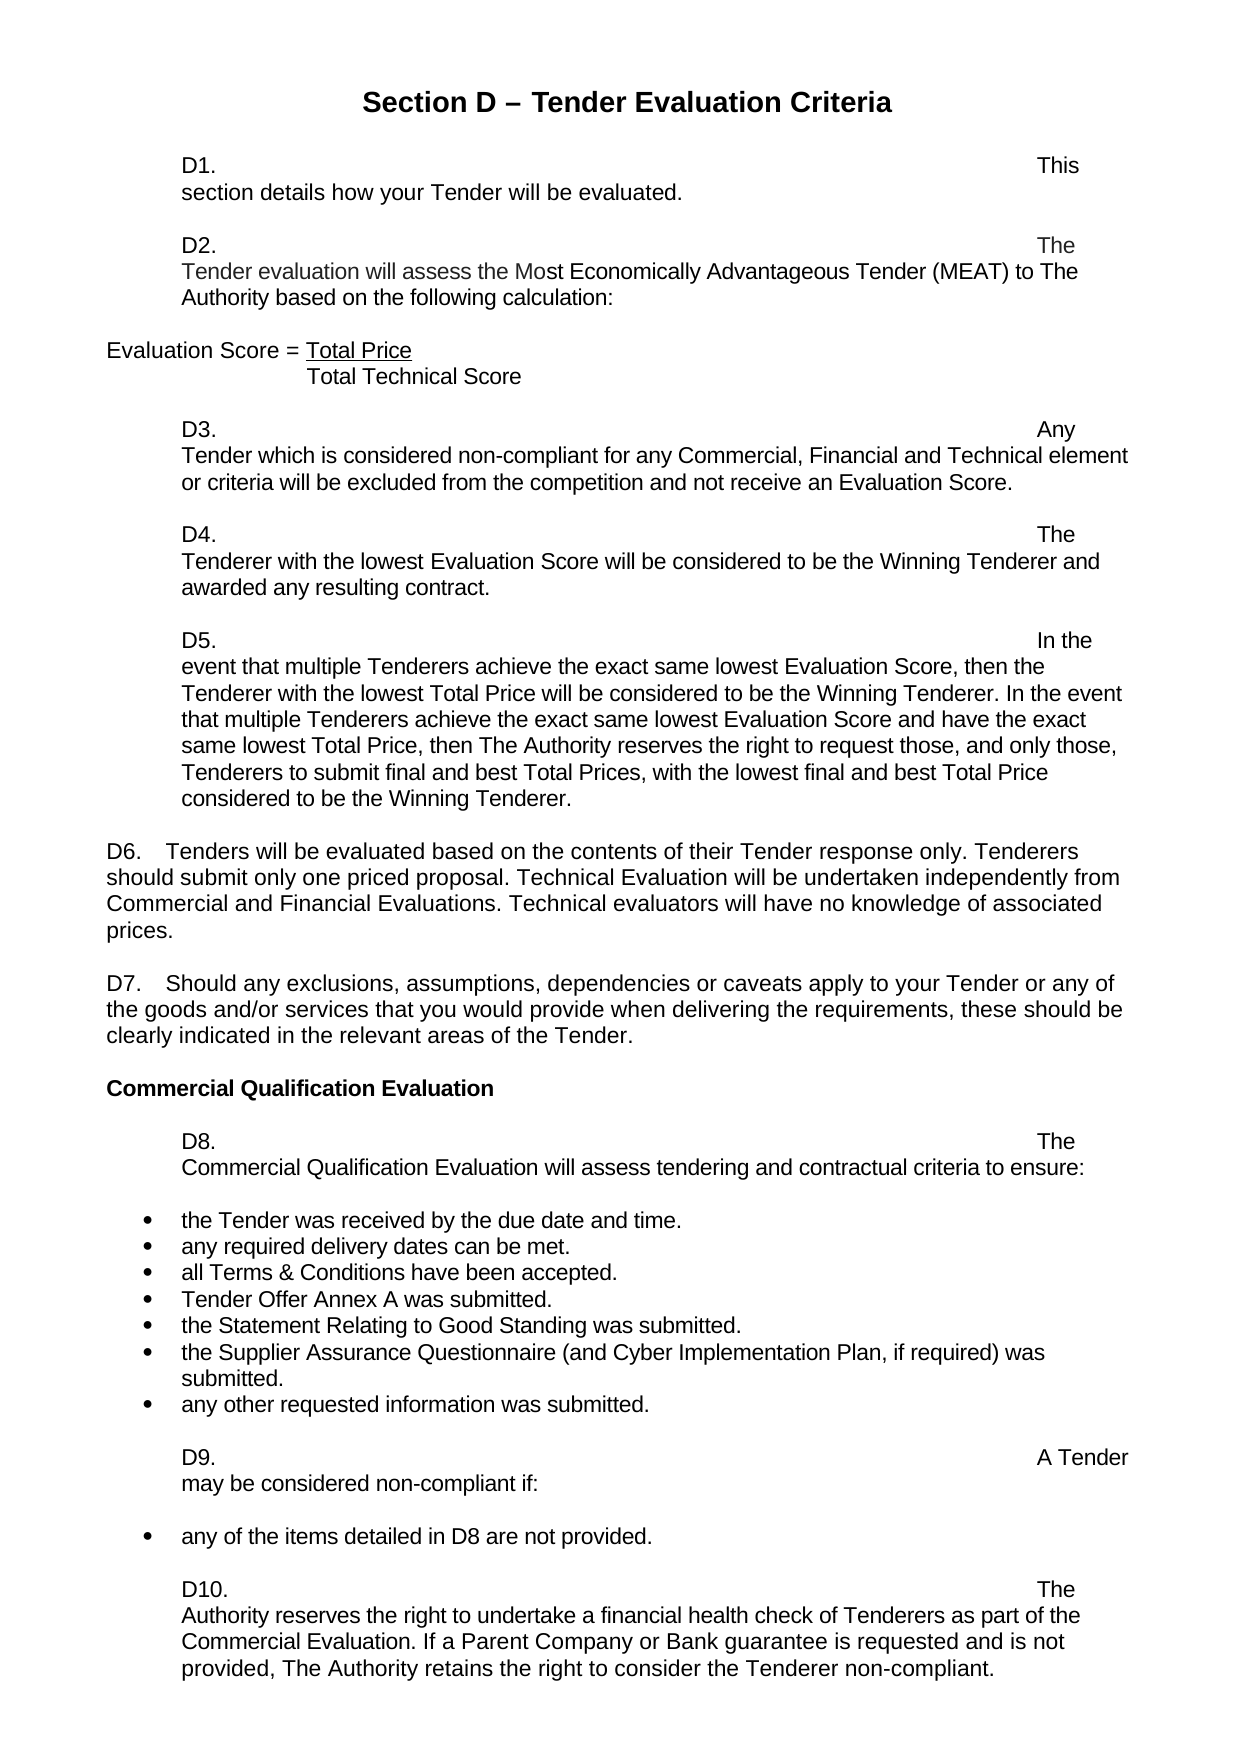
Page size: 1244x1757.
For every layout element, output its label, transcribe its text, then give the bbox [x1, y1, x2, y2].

list the Tender was received by the due date and time. [144, 1207, 1148, 1233]
list In the event that multiple Tenderers achieve the exact same lowest Evaluation Score, then the Tenderer with the lowest Total Price will be considered to be the Winning Tenderer. In the event that multiple Tenderers achieve the exact same lowest Evaluation Score and have the exact same lowest Total Price, then The Authority reserves the right to request those, and only those, Tenderers to submit final and best Total Prices, with the lowest final and best Total Price considered to be the Winning Tenderer. [181, 627, 1137, 811]
list A Tender may be considered non-compliant if: [181, 1444, 1137, 1497]
list the Supplier Assurance Questionnaire (and Cyber Implementation Plan, if required) was submitted. [144, 1338, 1148, 1391]
list the Statement Relating to Good Standing was submitted. [144, 1312, 1148, 1338]
list all Terms & Conditions have been accepted. [144, 1259, 1148, 1286]
list This section details how your Tender will be evaluated. [181, 152, 1137, 205]
list Any Tender which is considered non-compliant for any Commercial, Financial and Technical element or criteria will be excluded from the competition and not receive an Evaluation Score. [181, 416, 1137, 495]
list any of the items detailed in D8 are not provided. [144, 1523, 1137, 1549]
text Section D – Tender Evaluation Criteria [106, 85, 1148, 119]
list any required delivery dates can be met. [144, 1233, 1148, 1259]
list Should any exclusions, assumptions, dependencies or caveats apply to your Tender or any of the goods and/or services that you would provide when delivering the requirements, these should be clearly indicated in the relevant areas of the Tender. [106, 969, 1148, 1048]
text Evaluation Score = Total Price [106, 337, 1148, 363]
list Tender Offer Annex A was submitted. [144, 1286, 1148, 1312]
list The Tender evaluation will assess the Most Economically Advantageous Tender (MEAT) to The Authority based on the following calculation: [181, 232, 1137, 311]
list The Tenderer with the lowest Evaluation Score will be considered to be the Winning Tenderer and awarded any resulting contract. [181, 521, 1137, 601]
list any other requested information was submitted. [144, 1391, 1148, 1417]
text Commercial Qualification Evaluation [106, 1075, 1148, 1101]
text Total Technical Score [106, 363, 1148, 390]
list The Authority reserves the right to undertake a financial health check of Tenderers as part of the Commercial Evaluation. If a Parent Company or Bank guarantee is requested and is not provided, The Authority retains the right to consider the Tenderer non-compliant. [181, 1576, 1137, 1681]
list The Commercial Qualification Evaluation will assess tendering and contractual criteria to ensure: [181, 1128, 1137, 1180]
list Tenders will be evaluated based on the contents of their Tender response only. Tenderers should submit only one priced proposal. Technical Evaluation will be undertaken independently from Commercial and Financial Evaluations. Technical evaluators will have no knowledge of associated prices. [106, 838, 1137, 943]
